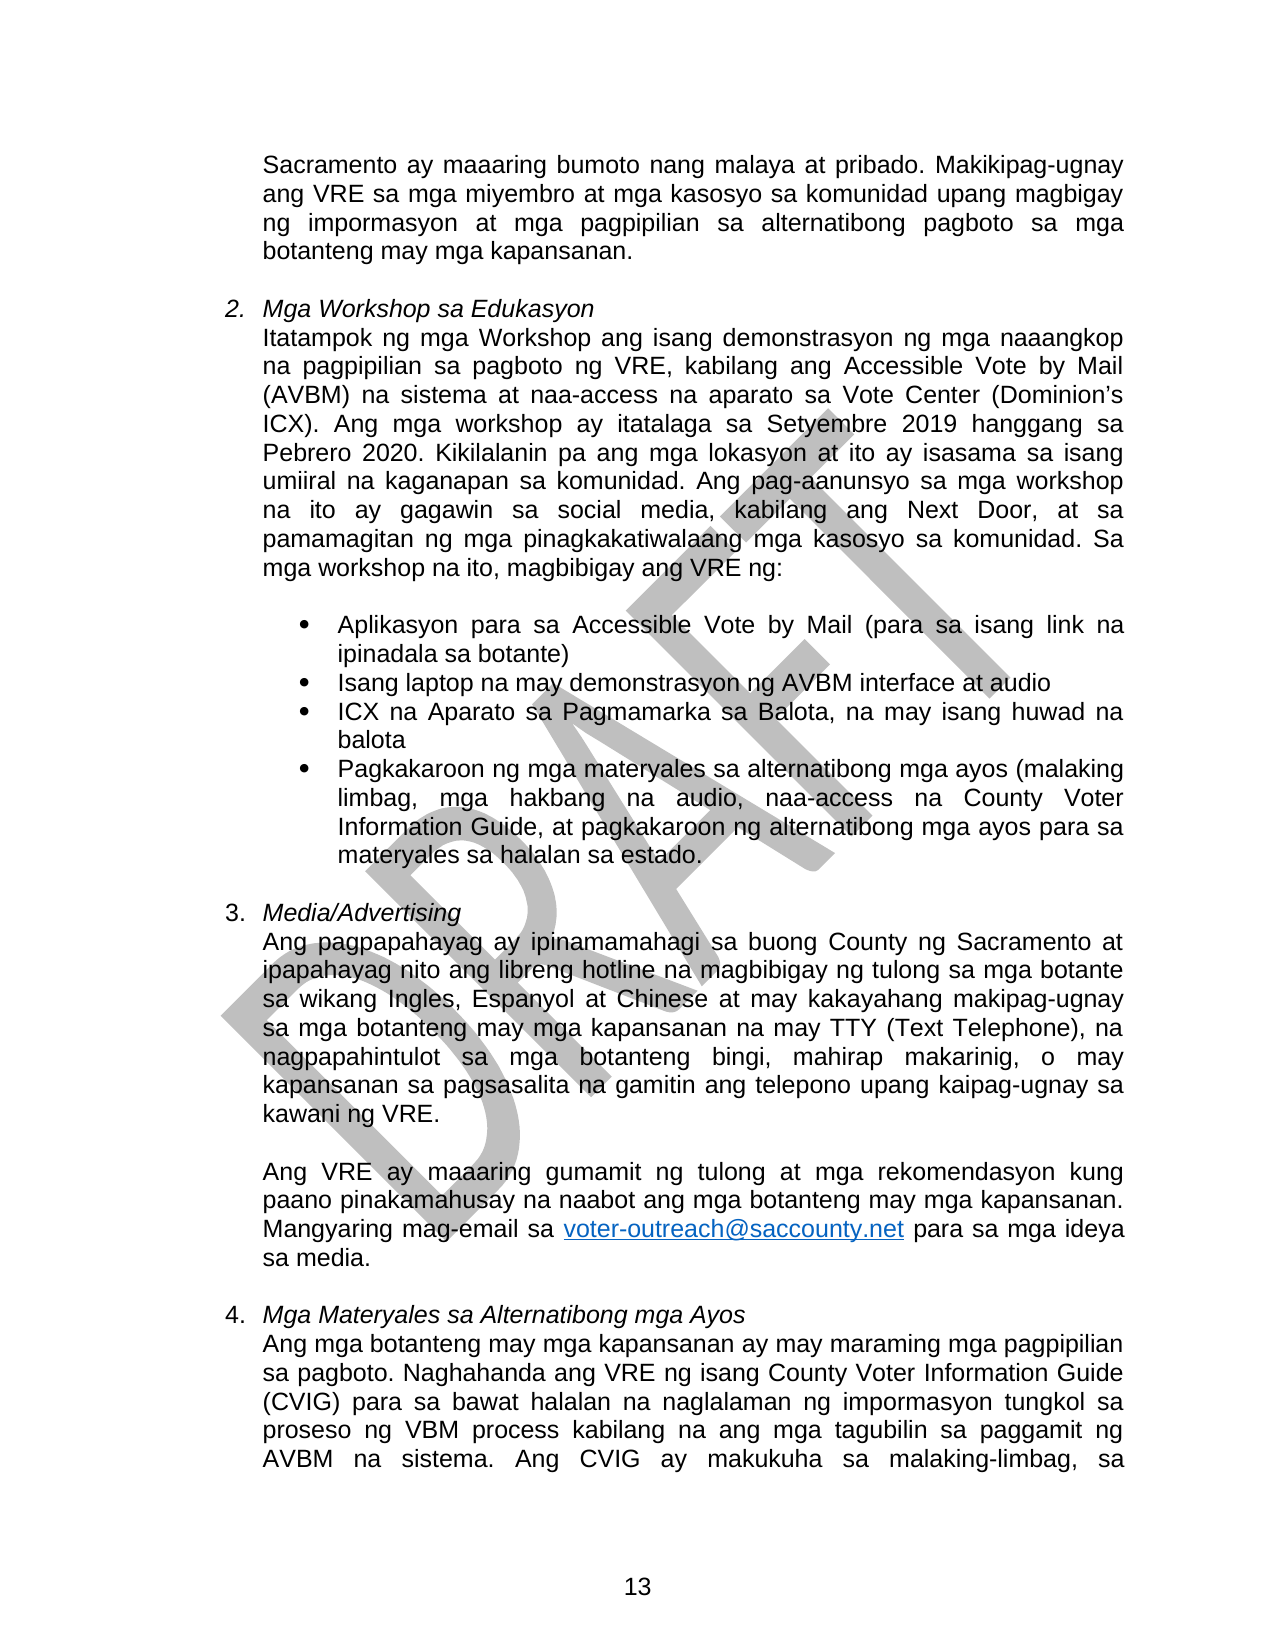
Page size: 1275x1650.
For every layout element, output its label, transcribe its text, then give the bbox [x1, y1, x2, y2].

subtitle Mga Materyales sa Alternatibong mga Ayos [225, 1300, 1125, 1329]
list Pagkakaroon ng mga materyales sa alternatibong mga ayos (malaking limbag, mga hakbang na audio, naa-access na County Voter Information Guide, at pagkakaroon ng alternatibong mga ayos para sa materyales sa halalan sa estado. [300, 754, 1125, 869]
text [262, 1329, 1125, 1473]
list Aplikasyon para sa Accessible Vote by Mail (para sa isang link na ipinadala sa botante) [300, 610, 1125, 668]
list Mga Workshop sa Edukasyon [225, 294, 1125, 322]
text Ang VRE ay maaaring gumamit ng tulong at mga rekomendasyon kung paano pinakamahusay na naabot ang mga botanteng may mga kapansanan. Mangyaring mag-email sa voter-outreach@saccounty.net para sa mga ideya sa media. [262, 1157, 1125, 1272]
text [262, 150, 1125, 265]
text Itatampok ng mga Workshop ang isang demonstrasyon ng mga naaangkop na pagpipilian sa pagboto ng VRE, kabilang ang Accessible Vote by Mail (AVBM) na sistema at naa-access na aparato sa Vote Center (Dominion’s ICX). Ang mga workshop ay itatalaga sa Setyembre 2019 hanggang sa Pebrero 2020. Kikilalanin pa ang mga lokasyon at ito ay isasama sa isang umiiral na kaganapan sa komunidad. Ang pag-aanunsyo sa mga workshop na ito ay gagawin sa social media, kabilang ang Next Door, at sa pamamagitan ng mga pinagkakatiwalaang mga kasosyo sa komunidad. Sa mga workshop na ito, magbibigay ang VRE ng: [262, 322, 1125, 581]
list Isang laptop na may demonstrasyon ng AVBM interface at audio [300, 668, 1125, 696]
subtitle Media/Advertising [225, 898, 1125, 927]
text Ang pagpapahayag ay ipinamamahagi sa buong County ng Sacramento at ipapahayag nito ang libreng hotline na magbibigay ng tulong sa mga botante sa wikang Ingles, Espanyol at Chinese at may kakayahang makipag-ugnay sa mga botanteng may mga kapansanan na may TTY (Text Telephone), na nagpapahintulot sa mga botanteng bingi, mahirap makarinig, o may kapansanan sa pagsasalita na gamitin ang telepono upang kaipag-ugnay sa kawani ng VRE. [262, 927, 1125, 1128]
list ICX na Aparato sa Pagmamarka sa Balota, na may isang huwad na balota [300, 696, 1125, 754]
